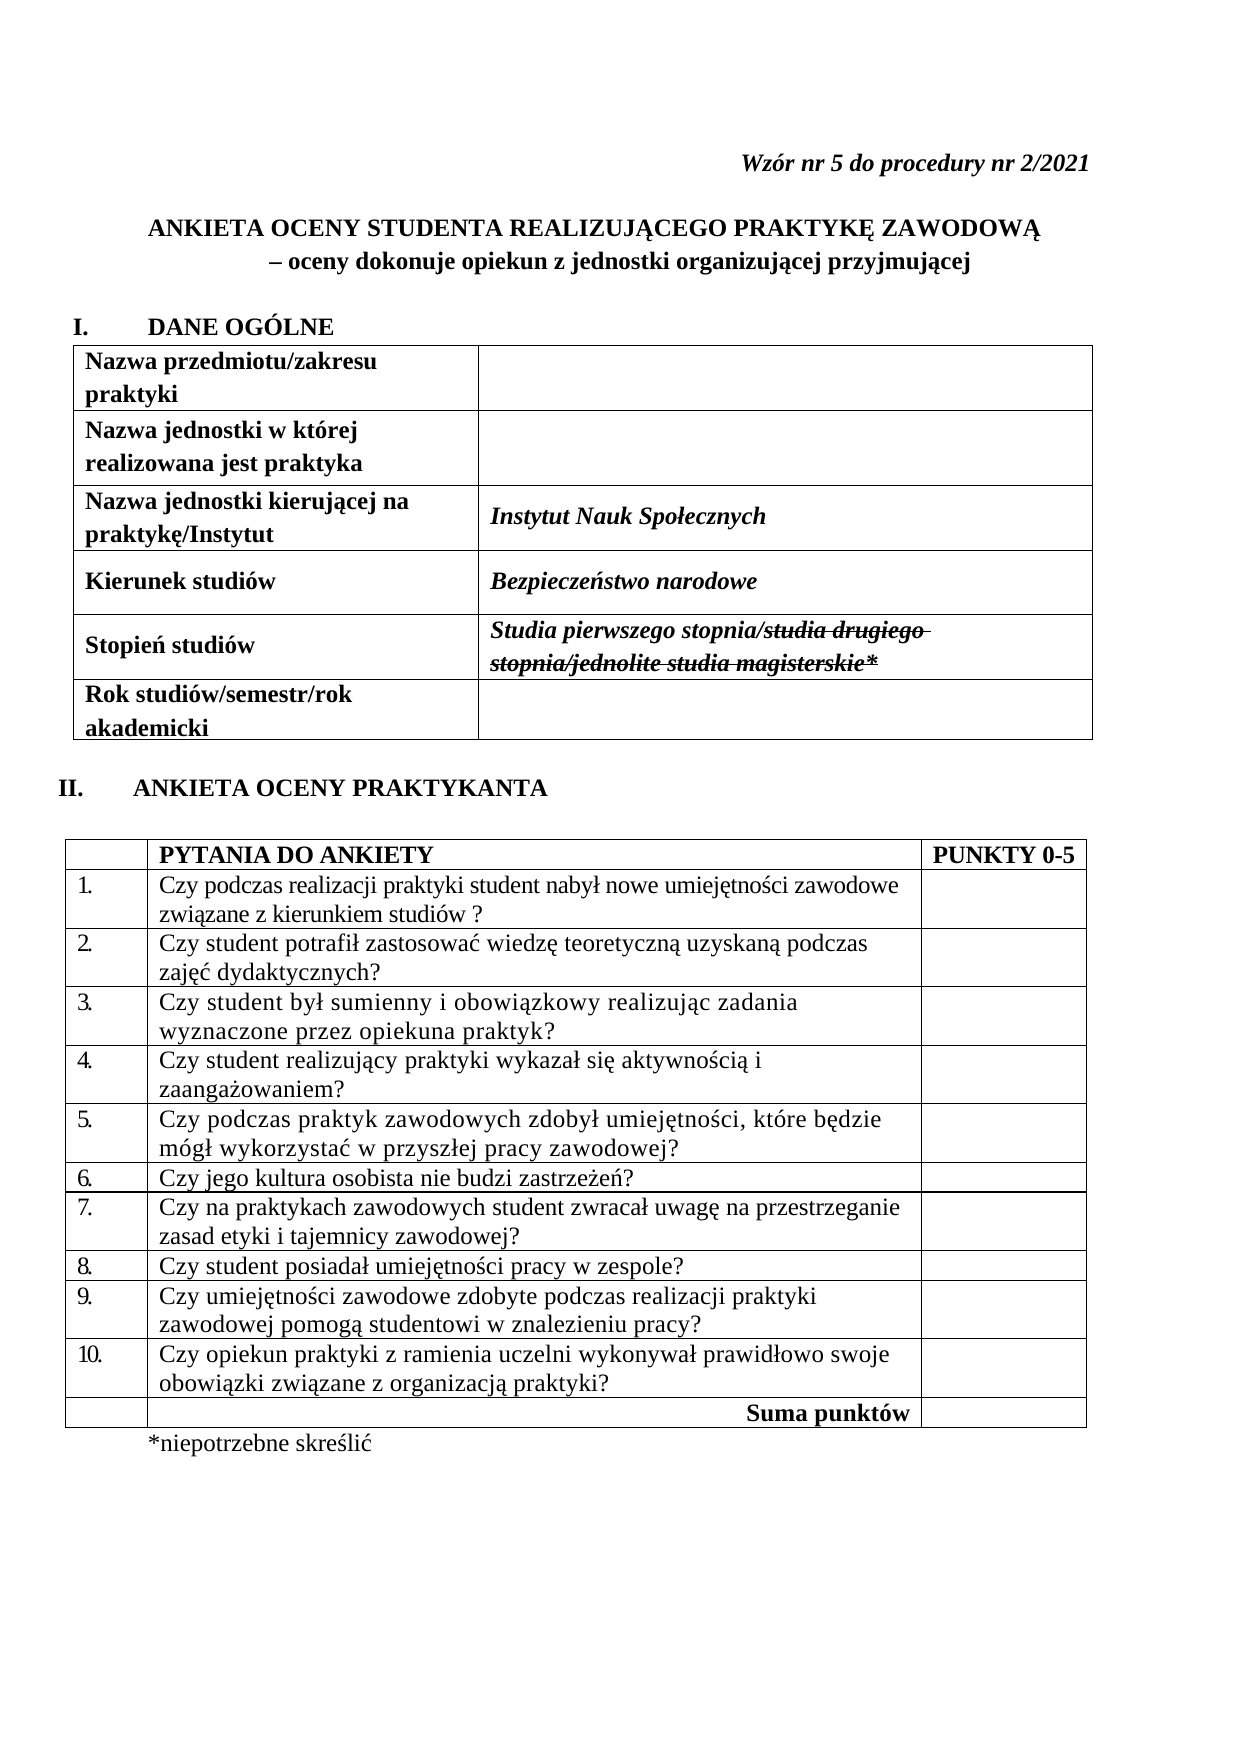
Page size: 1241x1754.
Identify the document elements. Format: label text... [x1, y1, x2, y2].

table_cell 10. [66, 1339, 147, 1397]
table_cell Czy na praktykach zawodowych student zwracał uwagę na przestrzeganie zasad etyki i tajemnicy zawodowej? [148, 1193, 921, 1250]
table_cell 4. [66, 1046, 147, 1103]
table_cell Czy podczas praktyk zawodowych zdobył umiejętności, które będzie mógł wykorzystać w przyszłej pracy zawodowej? [148, 1104, 921, 1162]
text – oceny dokonuje opiekun z jednostki organizującej przyjmującej [148, 246, 1093, 275]
list ANKIETA OCENY PRAKTYKANTA [58, 773, 1093, 802]
table_cell 6. [66, 1163, 147, 1191]
list DANE OGÓLNE [73, 312, 1093, 341]
table_cell 9. [66, 1281, 147, 1338]
table_cell Kierunek studiów [74, 551, 478, 614]
table_cell Bezpieczeństwo narodowe [479, 551, 1092, 614]
table_cell [922, 1193, 1086, 1250]
table_header [479, 346, 1092, 410]
list *niepotrzebne skreślić [148, 1428, 1093, 1456]
table_cell 2. [66, 929, 147, 986]
table_cell 7. [66, 1193, 147, 1250]
table_cell Czy student był sumienny i obowiązkowy realizując zadania wyznaczone przez opiekuna praktyk? [148, 987, 921, 1044]
table_cell Studia pierwszego stopnia/studia drugiego stopnia/jednolite studia magisterskie* [479, 615, 1092, 678]
table_cell [922, 1281, 1086, 1338]
table_cell Czy student realizujący praktyki wykazał się aktywnością i zaangażowaniem? [148, 1046, 921, 1103]
table_cell 1. [66, 870, 147, 927]
table_cell Nazwa jednostki kierującej na praktykę/Instytut [74, 486, 478, 549]
table_cell Czy podczas realizacji praktyki student nabył nowe umiejętności zawodowe związane z kierunkiem studiów ? [148, 870, 921, 927]
table_cell 5. [66, 1104, 147, 1162]
table_cell [922, 870, 1086, 927]
table_cell Czy student potrafił zastosować wiedzę teoretyczną uzyskaną podczas zajęć dydaktycznych? [148, 929, 921, 986]
table_cell Nazwa jednostki w której realizowana jest praktyka [74, 411, 478, 485]
table_cell Rok studiów/semestr/rok akademicki [74, 680, 478, 739]
table_cell Suma punktów [148, 1398, 921, 1427]
table_cell [922, 1104, 1086, 1162]
table_header PYTANIA DO ANKIETY [148, 840, 921, 869]
table_header PUNKTY 0-5 [922, 840, 1086, 869]
table_cell [922, 1398, 1086, 1427]
table_header Nazwa przedmiotu/zakresu praktyki [74, 346, 478, 410]
table_header [66, 840, 147, 869]
table_cell Instytut Nauk Społecznych [479, 486, 1092, 549]
table_cell [922, 1339, 1086, 1397]
table_cell [479, 680, 1092, 739]
table_cell [479, 411, 1092, 485]
text Wzór nr 5 do procedury nr 2/2021 [74, 148, 1093, 176]
table_cell [922, 987, 1086, 1044]
table_cell [66, 1398, 147, 1427]
table_cell Czy umiejętności zawodowe zdobyte podczas realizacji praktyki zawodowej pomogą studentowi w znalezieniu pracy? [148, 1281, 921, 1338]
table_cell Stopień studiów [74, 615, 478, 678]
table_cell Czy student posiadał umiejętności pracy w zespole? [148, 1251, 921, 1280]
table_cell 3. [66, 987, 147, 1044]
table_cell 8. [66, 1251, 147, 1280]
table_cell Czy opiekun praktyki z ramienia uczelni wykonywał prawidłowo swoje obowiązki związane z organizacją praktyki? [148, 1339, 921, 1397]
table_cell [922, 1046, 1086, 1103]
table_cell [922, 1251, 1086, 1280]
table_cell [922, 1163, 1086, 1191]
table_cell Czy jego kultura osobista nie budzi zastrzeżeń? [148, 1163, 921, 1191]
text ANKIETA OCENY STUDENTA REALIZUJĄCEGO PRAKTYKĘ ZAWODOWĄ [148, 213, 1093, 242]
table_cell [922, 929, 1086, 986]
